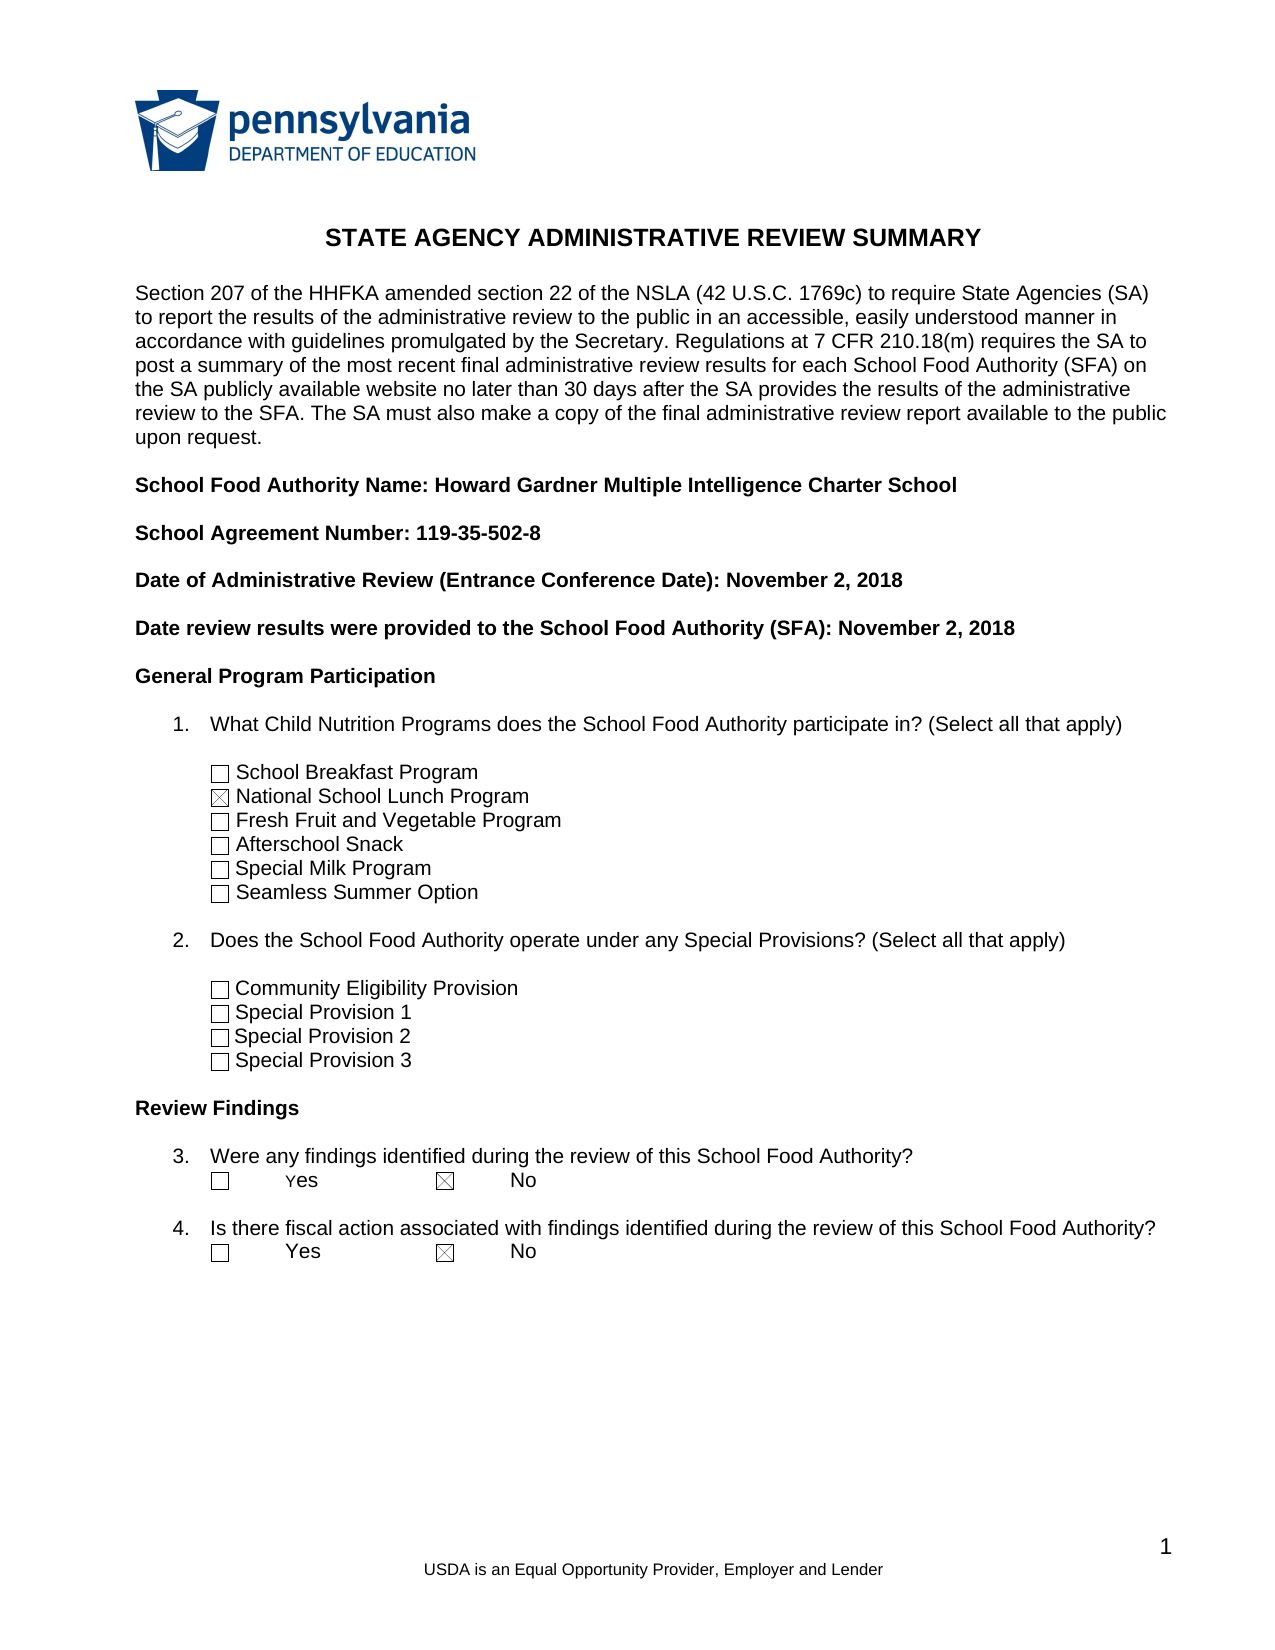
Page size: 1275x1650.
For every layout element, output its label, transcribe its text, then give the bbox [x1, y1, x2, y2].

text School Food Authority Name: Howard Gardner Multiple Intelligence Charter School [135, 472, 1172, 496]
text Special Provision 2 [210, 1024, 1172, 1048]
text School Agreement Number: 119-35-502-8 [135, 520, 1172, 544]
text Special Provision 3 [210, 1048, 1172, 1072]
list Were any findings identified during the review of this School Food Authority? [172, 1143, 1172, 1167]
list Is there fiscal action associated with findings identified during the review of this School Food Authority? [172, 1215, 1172, 1239]
text Special Milk Program [135, 856, 1172, 880]
text Seamless Summer Option [135, 880, 1172, 904]
list Does the School Food Authority operate under any Special Provisions? (Select all that apply) [172, 928, 1172, 952]
picture [135, 90, 478, 171]
list What Child Nutrition Programs does the School Food Authority participate in? (Select all that apply) [172, 712, 1172, 736]
text Yes No [135, 1167, 1172, 1191]
text Date review results were provided to the School Food Authority (SFA): November 2, 2018 [135, 616, 1172, 640]
text School Breakfast Program [135, 760, 1172, 784]
text Community Eligibility Provision [210, 976, 1172, 1000]
text Date of Administrative Review (Entrance Conference Date): November 2, 2018 [135, 568, 1172, 592]
text Afterschool Snack [135, 832, 1172, 856]
text Review Findings [135, 1096, 1172, 1119]
text Section 207 of the HHFKA amended section 22 of the NSLA (42 U.S.C. 1769c) to require State Agencies (SA) to report the results of the administrative review to the public in an accessible, easily understood manner in accordance with guidelines promulgated by the Secretary. Regulations at 7 CFR 210.18(m) requires the SA to post a summary of the most recent final administrative review results for each School Food Authority (SFA) on the SA publicly available website no later than 30 days after the SA provides the results of the administrative review to the SFA. The SA must also make a copy of the final administrative review report available to the public upon request. [135, 281, 1172, 448]
text General Program Participation [135, 664, 1172, 688]
text Yes No [172, 1239, 1172, 1263]
text Special Provision 1 [210, 1000, 1172, 1024]
text STATE AGENCY ADMINISTRATIVE REVIEW SUMMARY [135, 223, 1172, 252]
text Fresh Fruit and Vegetable Program [135, 808, 1172, 832]
text National School Lunch Program [210, 784, 1172, 808]
